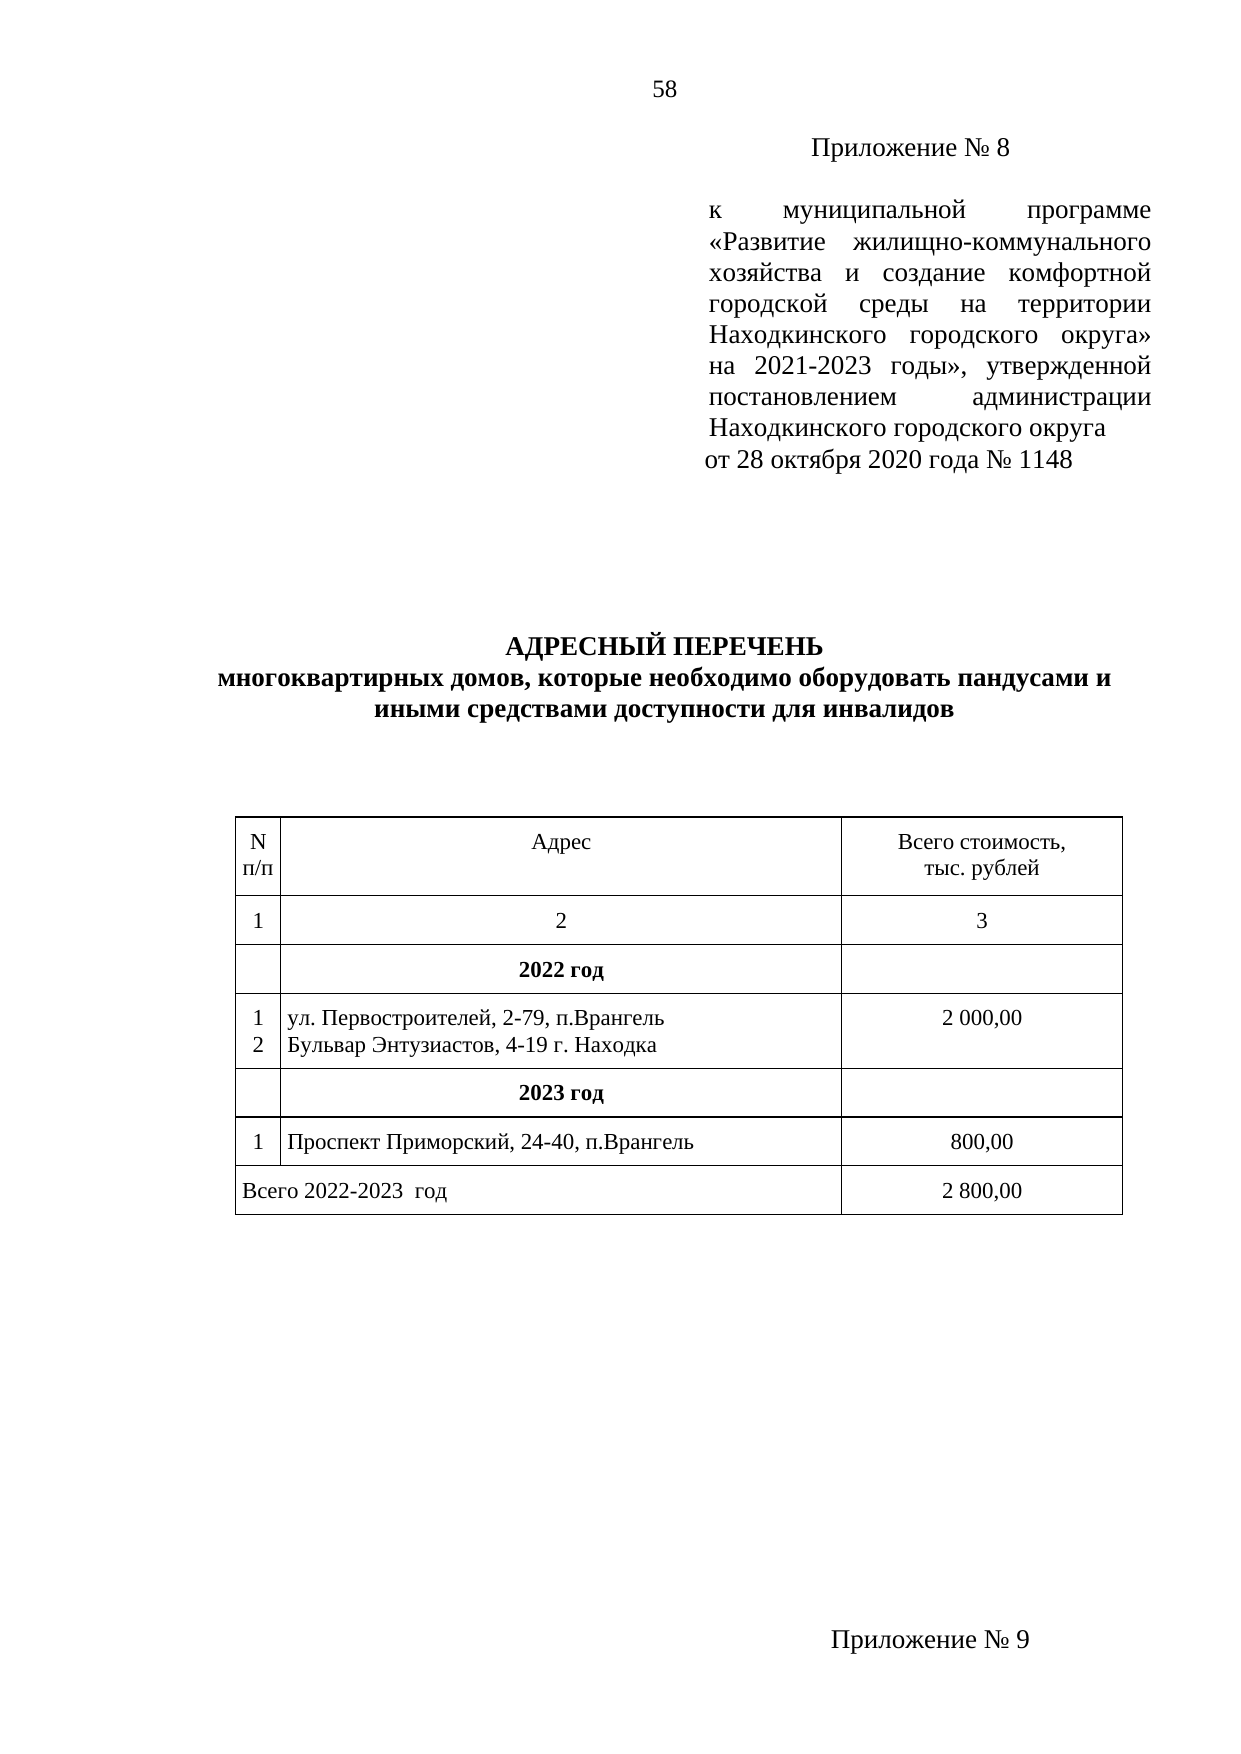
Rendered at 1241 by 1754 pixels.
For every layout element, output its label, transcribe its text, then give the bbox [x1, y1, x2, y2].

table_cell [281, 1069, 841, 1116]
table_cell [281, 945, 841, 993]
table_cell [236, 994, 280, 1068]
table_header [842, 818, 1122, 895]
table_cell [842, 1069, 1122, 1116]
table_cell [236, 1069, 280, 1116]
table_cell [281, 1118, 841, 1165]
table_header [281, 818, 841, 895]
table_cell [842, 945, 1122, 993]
text к муниципальной программе «Развитие жилищно-коммунального хозяйства и создание комфортной городской среды на территории Находкинского городского округа» на 2021-2023 годы», утвержденной постановлением администрации Находкинского городского округа [709, 193, 1152, 443]
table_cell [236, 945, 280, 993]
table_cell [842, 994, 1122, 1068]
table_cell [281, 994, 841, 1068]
text АДРЕСНЫЙ ПЕРЕЧЕНЬ [177, 629, 1152, 661]
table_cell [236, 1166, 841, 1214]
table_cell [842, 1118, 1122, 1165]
text от 28 октября 2020 года № 1148 [177, 443, 1152, 474]
text Приложение № 8 [177, 131, 1152, 162]
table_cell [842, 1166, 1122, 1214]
text Приложение № 9 [709, 1623, 1152, 1654]
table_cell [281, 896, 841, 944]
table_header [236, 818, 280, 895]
text многоквартирных домов, которые необходимо оборудовать пандусами и иными средствами доступности для инвалидов [177, 661, 1152, 723]
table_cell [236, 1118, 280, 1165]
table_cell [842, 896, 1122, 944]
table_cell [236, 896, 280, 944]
